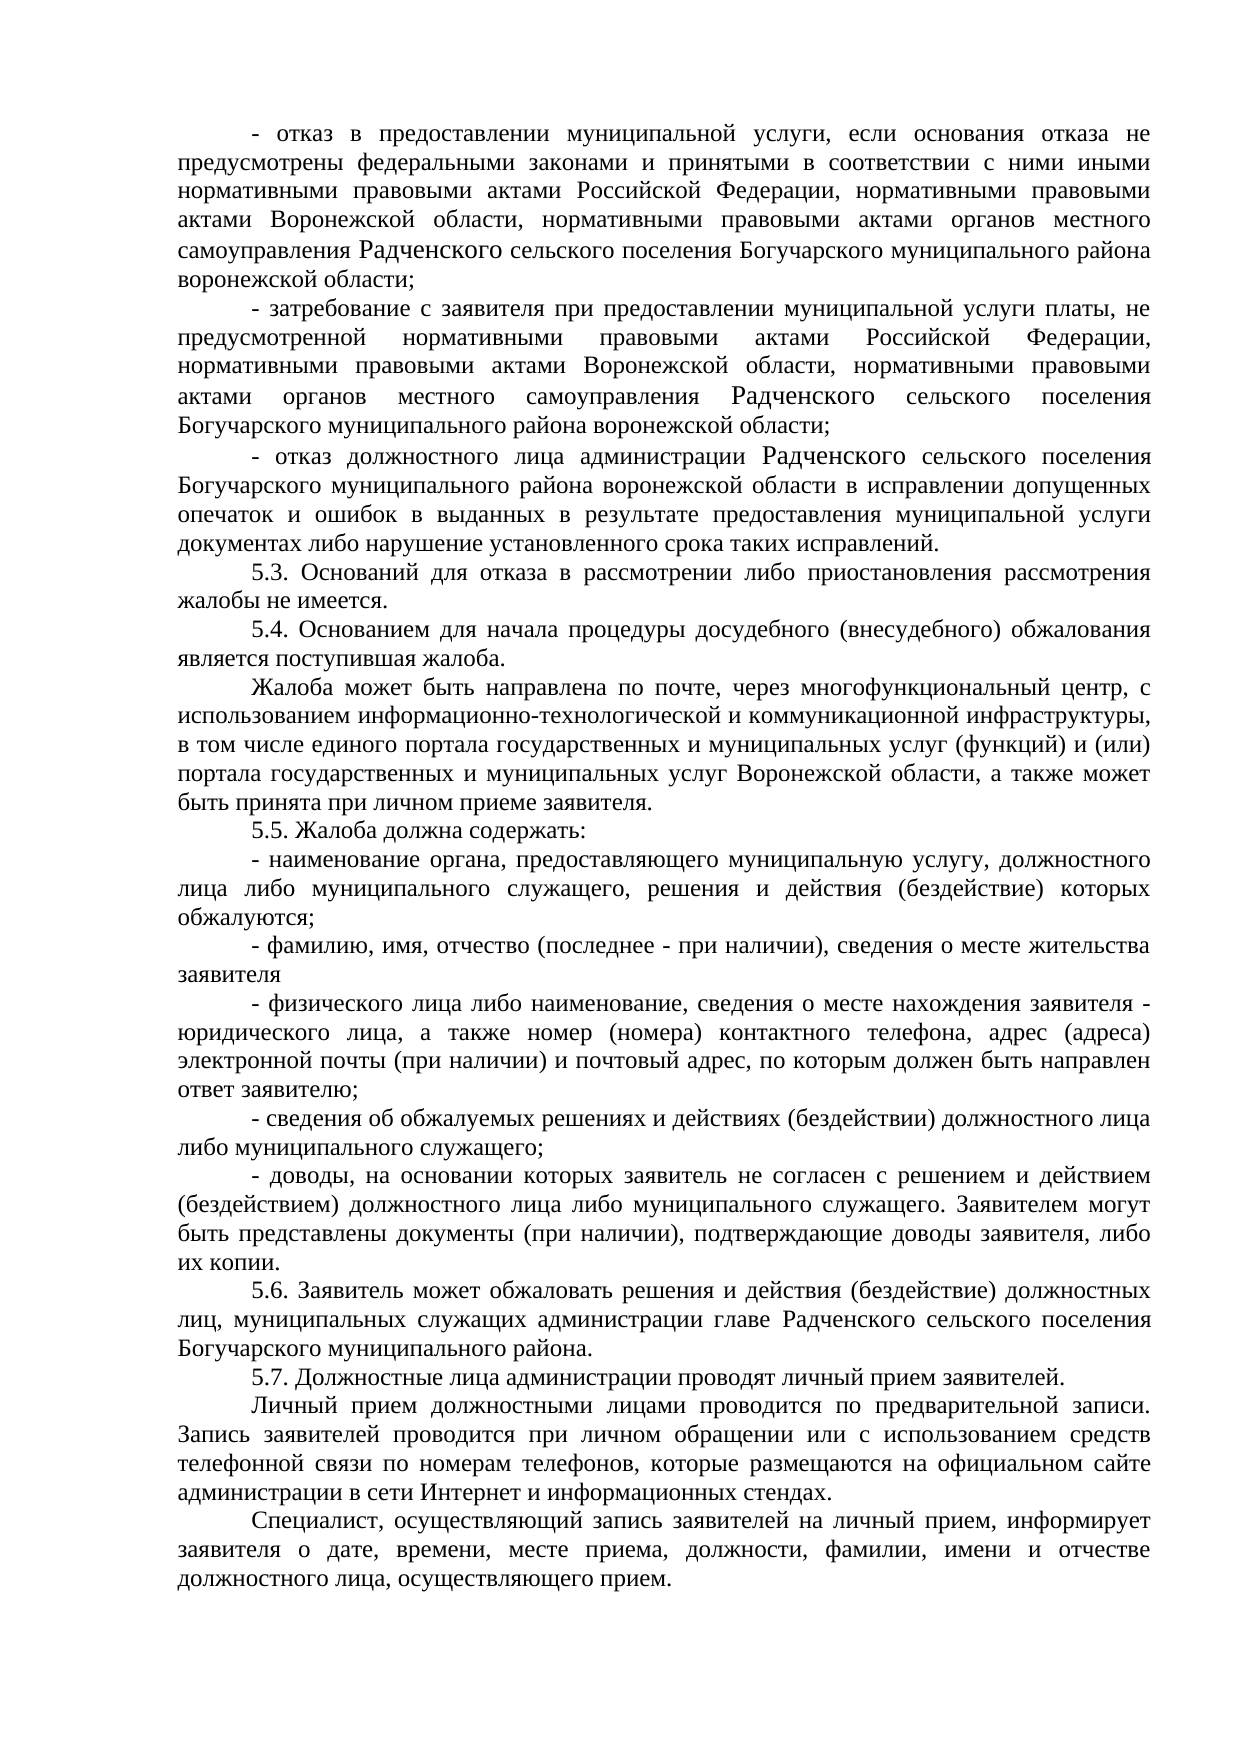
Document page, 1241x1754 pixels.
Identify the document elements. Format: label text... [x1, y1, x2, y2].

text - сведения об обжалуемых решениях и действиях (бездействии) должностного лица либо муниципального служащего; [177, 1103, 1152, 1160]
text - наименование органа, предоставляющего муниципальную услугу, должностного лица либо муниципального служащего, решения и действия (бездействие) которых обжалуются; [177, 844, 1152, 930]
text Специалист, осуществляющий запись заявителей на личный прием, информирует заявителя о дате, времени, месте приема, должности, фамилии, имени и отчестве должностного лица, осуществляющего прием. [177, 1505, 1152, 1592]
text - отказ в предоставлении муниципальной услуги, если основания отказа не предусмотрены федеральными законами и принятыми в соответствии с ними иными нормативными правовыми актами Российской Федерации, нормативными правовыми актами Воронежской области, нормативными правовыми актами органов местного самоуправления Радченского сельского поселения Богучарского муниципального района воронежской области; [177, 118, 1152, 293]
text 5.4. Основанием для начала процедуры досудебного (внесудебного) обжалования является поступившая жалоба. [177, 614, 1152, 672]
text 5.7. Должностные лица администрации проводят личный прием заявителей. [177, 1362, 1152, 1390]
text - отказ должностного лица администрации Радченского сельского поселения Богучарского муниципального района воронежской области в исправлении допущенных опечаток и ошибок в выданных в результате предоставления муниципальной услуги документах либо нарушение установленного срока таких исправлений. [177, 439, 1152, 557]
text 5.3. Оснований для отказа в рассмотрении либо приостановления рассмотрения жалобы не имеется. [177, 557, 1152, 614]
text 5.5. Жалоба должна содержать: [177, 815, 1152, 844]
text - фамилию, имя, отчество (последнее - при наличии), сведения о месте жительства заявителя [177, 930, 1152, 988]
text Жалоба может быть направлена по почте, через многофункциональный центр, с использованием информационно-технологической и коммуникационной инфраструктуры, в том числе единого портала государственных и муниципальных услуг (функций) и (или) портала государственных и муниципальных услуг Воронежской области, а также может быть принята при личном приеме заявителя. [177, 672, 1152, 815]
text - доводы, на основании которых заявитель не согласен с решением и действием (бездействием) должностного лица либо муниципального служащего. Заявителем могут быть представлены документы (при наличии), подтверждающие доводы заявителя, либо их копии. [177, 1160, 1152, 1275]
text - физического лица либо наименование, сведения о месте нахождения заявителя - юридического лица, а также номер (номера) контактного телефона, адрес (адреса) электронной почты (при наличии) и почтовый адрес, по которым должен быть направлен ответ заявителю; [177, 988, 1152, 1103]
text Личный прием должностными лицами проводится по предварительной записи. Запись заявителей проводится при личном обращении или с использованием средств телефонной связи по номерам телефонов, которые размещаются на официальном сайте администрации в сети Интернет и информационных стендах. [177, 1390, 1152, 1505]
text - затребование с заявителя при предоставлении муниципальной услуги платы, не предусмотренной нормативными правовыми актами Российской Федерации, нормативными правовыми актами Воронежской области, нормативными правовыми актами органов местного самоуправления Радченского сельского поселения Богучарского муниципального района воронежской области; [177, 293, 1152, 439]
text 5.6. Заявитель может обжаловать решения и действия (бездействие) должностных лиц, муниципальных служащих администрации главе Радченского сельского поселения Богучарского муниципального района. [177, 1275, 1152, 1362]
